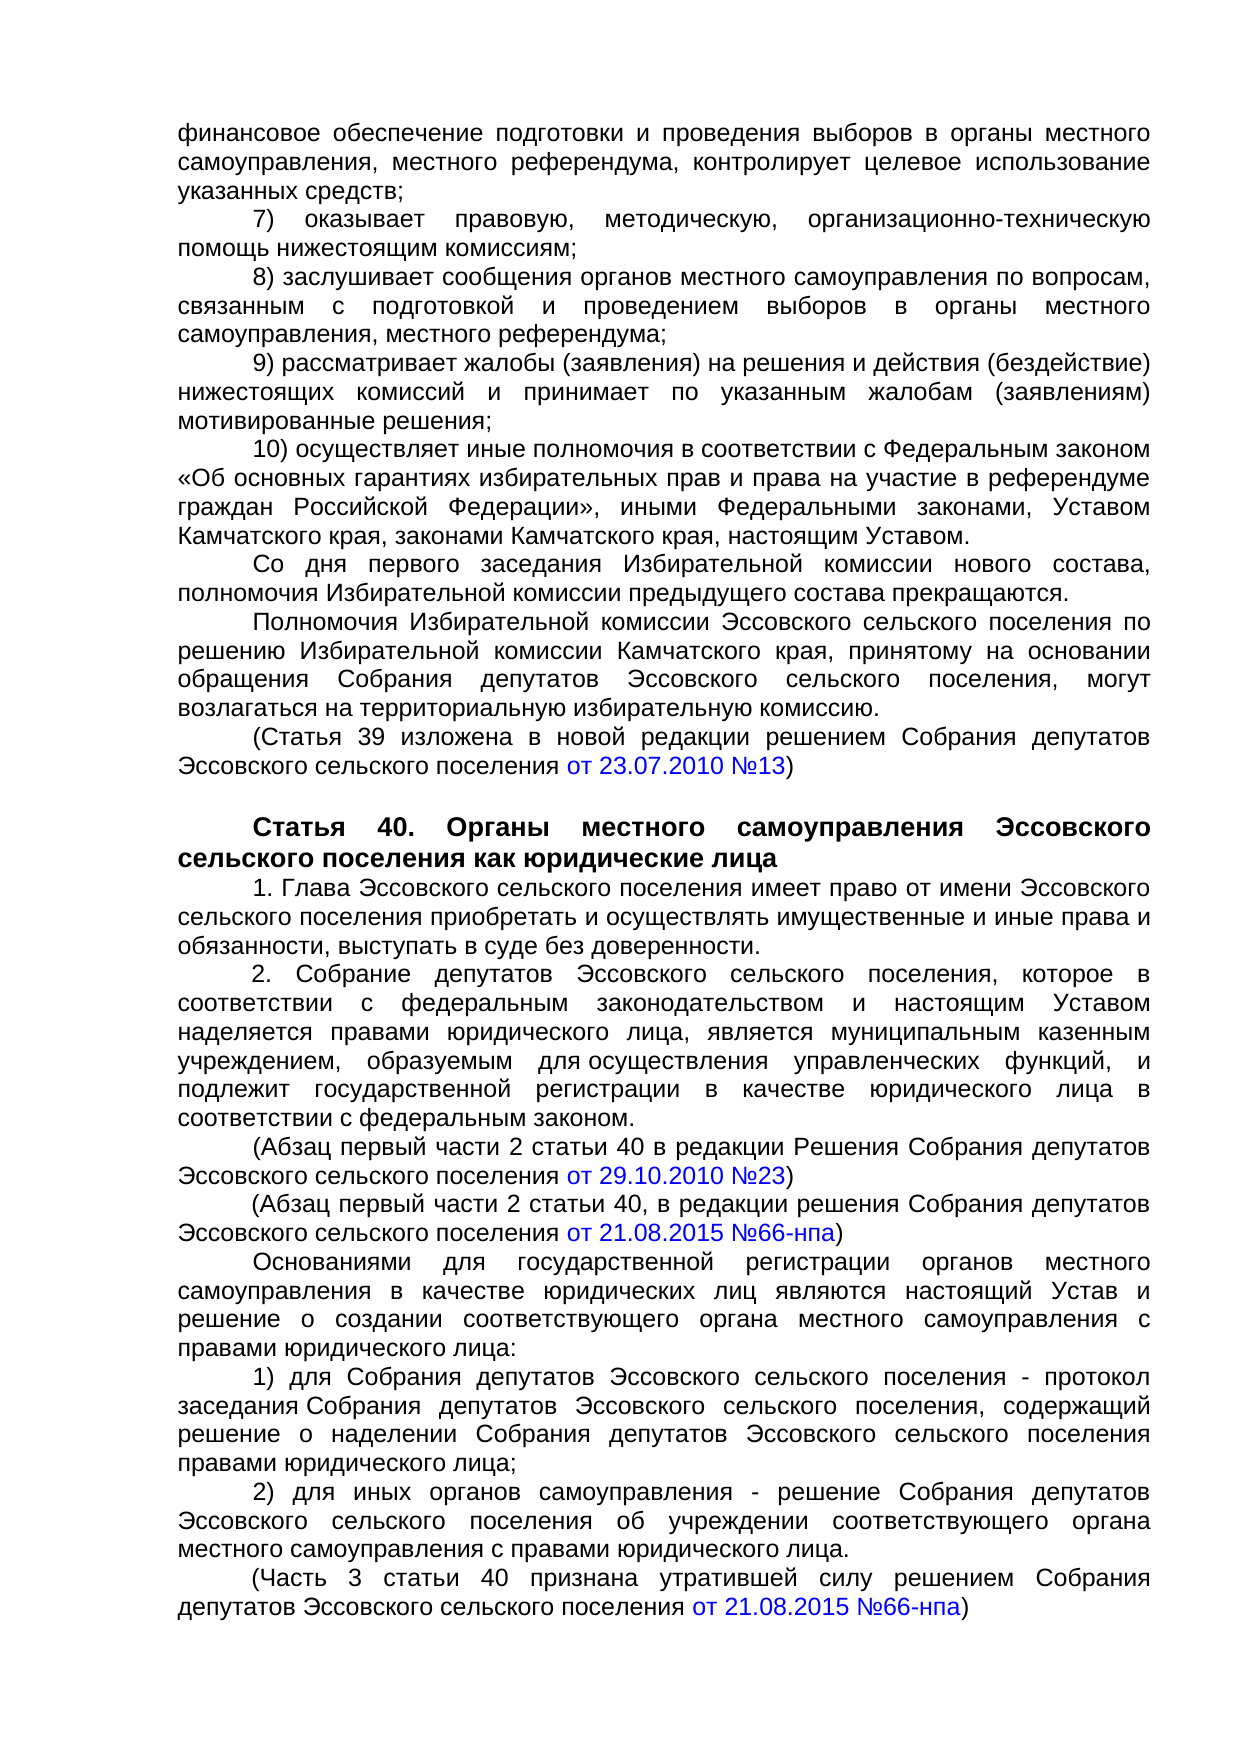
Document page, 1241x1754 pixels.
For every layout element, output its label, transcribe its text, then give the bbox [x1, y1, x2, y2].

text 8) заслушивает сообщения органов местного самоуправления по вопросам, связанным с подготовкой и проведением выборов в органы местного самоуправления, местного референдума; [177, 262, 1152, 348]
text 7) оказывает правовую, методическую, организационно-техническую помощь нижестоящим комиссиям; [177, 204, 1152, 262]
text 9) рассматривает жалобы (заявления) на решения и действия (бездействие) нижестоящих комиссий и принимает по указанным жалобам (заявлениям) мотивированные решения; [177, 348, 1152, 434]
text 2) для иных органов самоуправления - решение Собрания депутатов Эссовского сельского поселения об учреждении соответствующего органа местного самоуправления с правами юридического лица. [177, 1477, 1152, 1563]
text Статья 40. Органы местного самоуправления Эссовского сельского поселения как юридические лица [177, 811, 1152, 873]
text (Часть 3 статьи 40 признана утратившей силу решением Собрания депутатов Эссовского сельского поселения от 21.08.2015 №66-нпа) [177, 1563, 1152, 1621]
text (Абзац первый части 2 статьи 40, в редакции решения Собрания депутатов Эссовского сельского поселения от 21.08.2015 №66-нпа) [177, 1189, 1152, 1247]
text 2. Собрание депутатов Эссовского сельского поселения, которое в соответствии с федеральным законодательством и настоящим Уставом наделяется правами юридического лица, является муниципальным казенным учреждением, образуемым для осуществления управленческих функций, и подлежит государственной регистрации в качестве юридического лица в соответствии с федеральным законом. [177, 959, 1152, 1132]
text (Статья 39 изложена в новой редакции решением Собрания депутатов Эссовского сельского поселения от 23.07.2010 №13) [177, 722, 1152, 779]
text Со дня первого заседания Избирательной комиссии нового состава, полномочия Избирательной комиссии предыдущего состава прекращаются. [177, 549, 1152, 607]
text 10) осуществляет иные полномочия в соответствии с Федеральным законом «Об основных гарантиях избирательных прав и права на участие в референдуме граждан Российской Федерации», иными Федеральными законами, Уставом Камчатского края, законами Камчатского края, настоящим Уставом. [177, 434, 1152, 549]
text Основаниями для государственной регистрации органов местного самоуправления в качестве юридических лиц являются настоящий Устав и решение о создании соответствующего органа местного самоуправления с правами юридического лица: [177, 1247, 1152, 1362]
text (Абзац первый части 2 статьи 40 в редакции Решения Собрания депутатов Эссовского сельского поселения от 29.10.2010 №23) [177, 1132, 1152, 1189]
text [177, 118, 1152, 204]
text Полномочия Избирательной комиссии Эссовского сельского поселения по решению Избирательной комиссии Камчатского края, принятому на основании обращения Собрания депутатов Эссовского сельского поселения, могут возлагаться на территориальную избирательную комиссию. [177, 607, 1152, 722]
text 1) для Собрания депутатов Эссовского сельского поселения - протокол заседания Собрания депутатов Эссовского сельского поселения, содержащий решение о наделении Собрания депутатов Эссовского сельского поселения правами юридического лица; [177, 1362, 1152, 1477]
text 1. Глава Эссовского сельского поселения имеет право от имени Эссовского сельского поселения приобретать и осуществлять имущественные и иные права и обязанности, выступать в суде без доверенности. [177, 873, 1152, 959]
